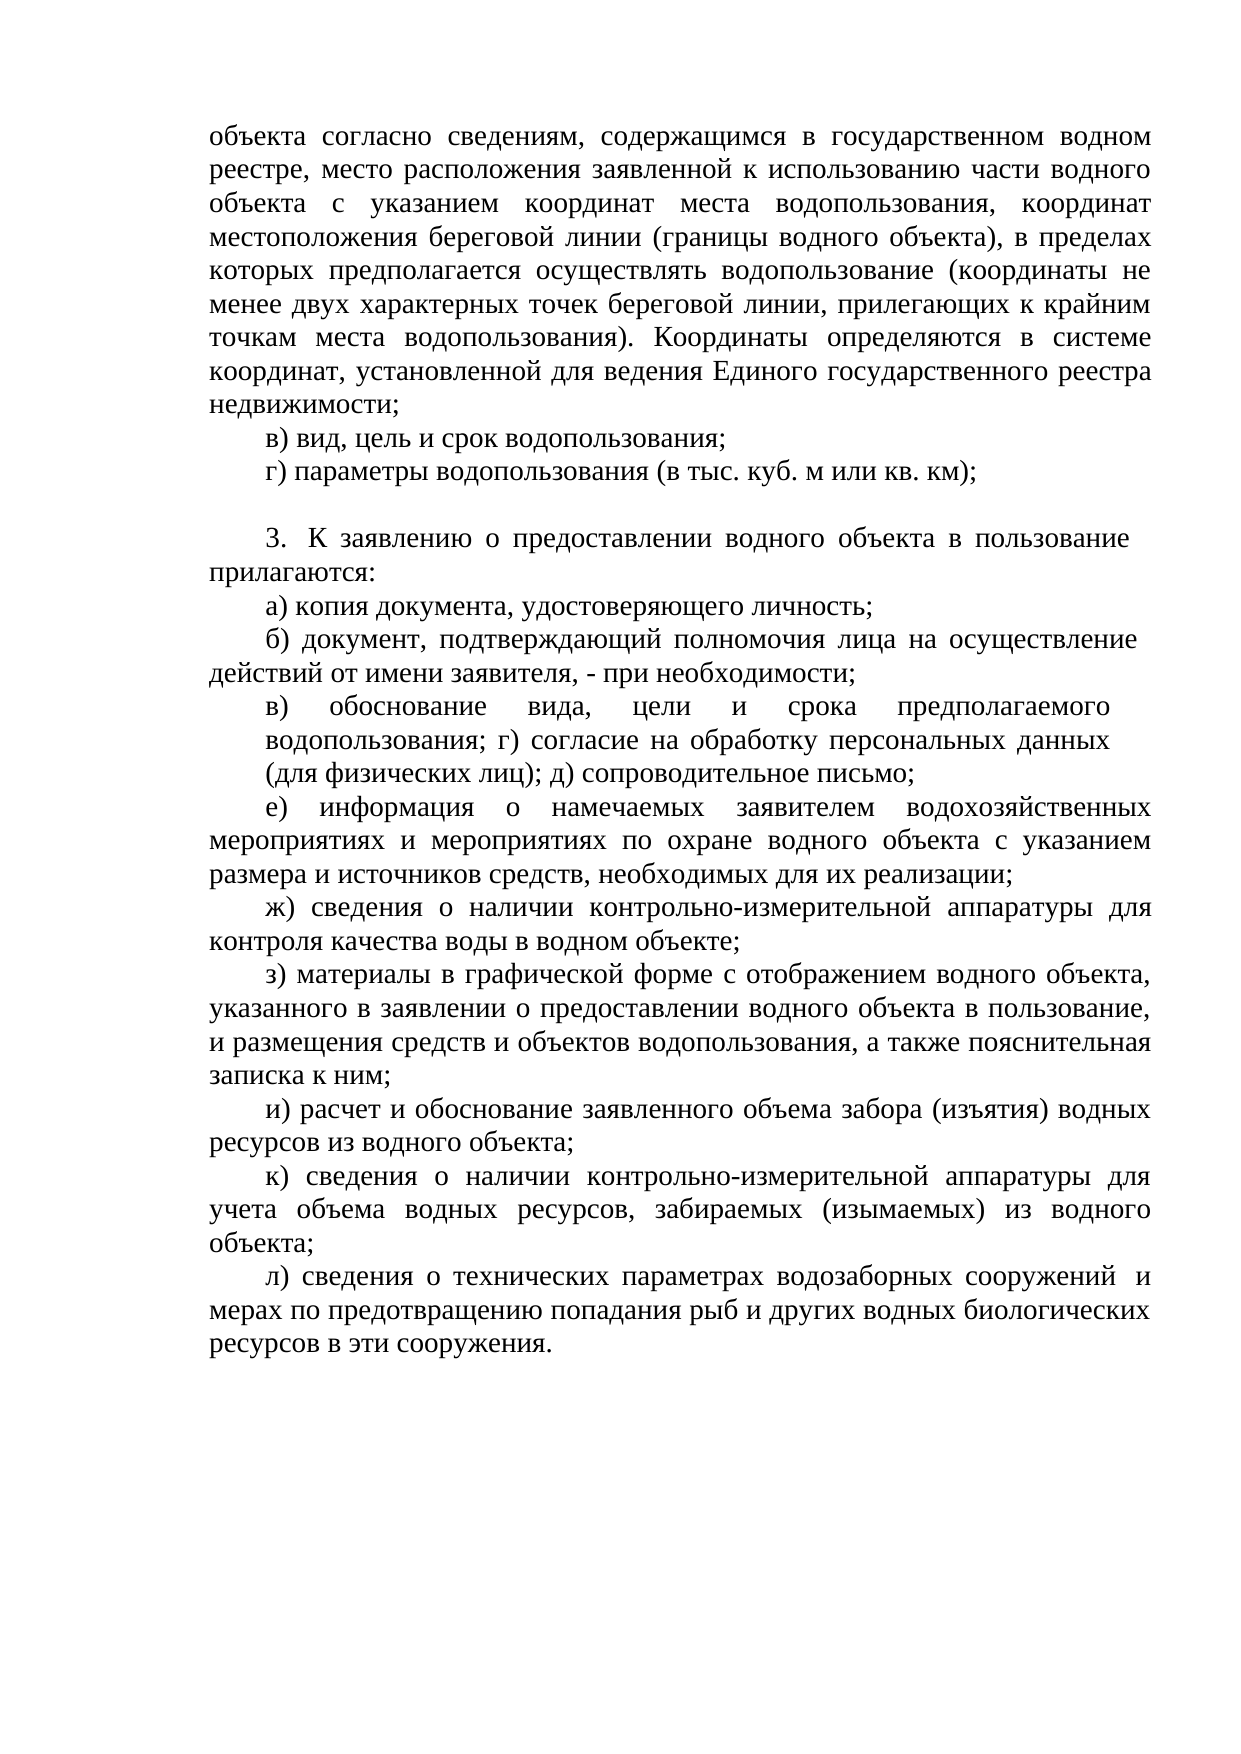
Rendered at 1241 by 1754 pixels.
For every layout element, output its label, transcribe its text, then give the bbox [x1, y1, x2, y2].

text и) расчет и обоснование заявленного объема забора (изъятия) водных ресурсов из водного объекта; [209, 1091, 1151, 1158]
text в) вид, цель и срок водопользования; [265, 420, 1181, 453]
text л) сведения о технических параметрах водозаборных сооружений и мерах по предотвращению попадания рыб и других водных биологических ресурсов в эти сооружения. [209, 1258, 1152, 1359]
text в) обоснование вида, цели и срока предполагаемого водопользования; г) согласие на обработку персональных данных (для физических лиц); д) сопроводительное письмо; [265, 688, 1111, 789]
text ж) сведения о наличии контрольно-измерительной аппаратуры для контроля качества воды в водном объекте; [209, 889, 1152, 957]
text г) параметры водопользования (в тыс. куб. м или кв. км); [265, 453, 1181, 487]
list К заявлению о предоставлении водного объекта в пользование прилагаются: [209, 521, 1151, 588]
text з) материалы в графической форме с отображением водного объекта, указанного в заявлении о предоставлении водного объекта в пользование, и размещения средств и объектов водопользования, а также пояснительная записка к ним; [209, 957, 1151, 1091]
text к) сведения о наличии контрольно-измерительной аппаратуры для учета объема водных ресурсов, забираемых (изымаемых) из водного объекта; [209, 1158, 1151, 1258]
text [209, 118, 1152, 420]
text е) информация о намечаемых заявителем водохозяйственных мероприятиях и мероприятиях по охране водного объекта с указанием размера и источников средств, необходимых для их реализации; [209, 789, 1151, 889]
text б) документ, подтверждающий полномочия лица на осуществление действий от имени заявителя, - при необходимости; [209, 621, 1181, 688]
text а) копия документа, удостоверяющего личность; [265, 588, 1181, 621]
